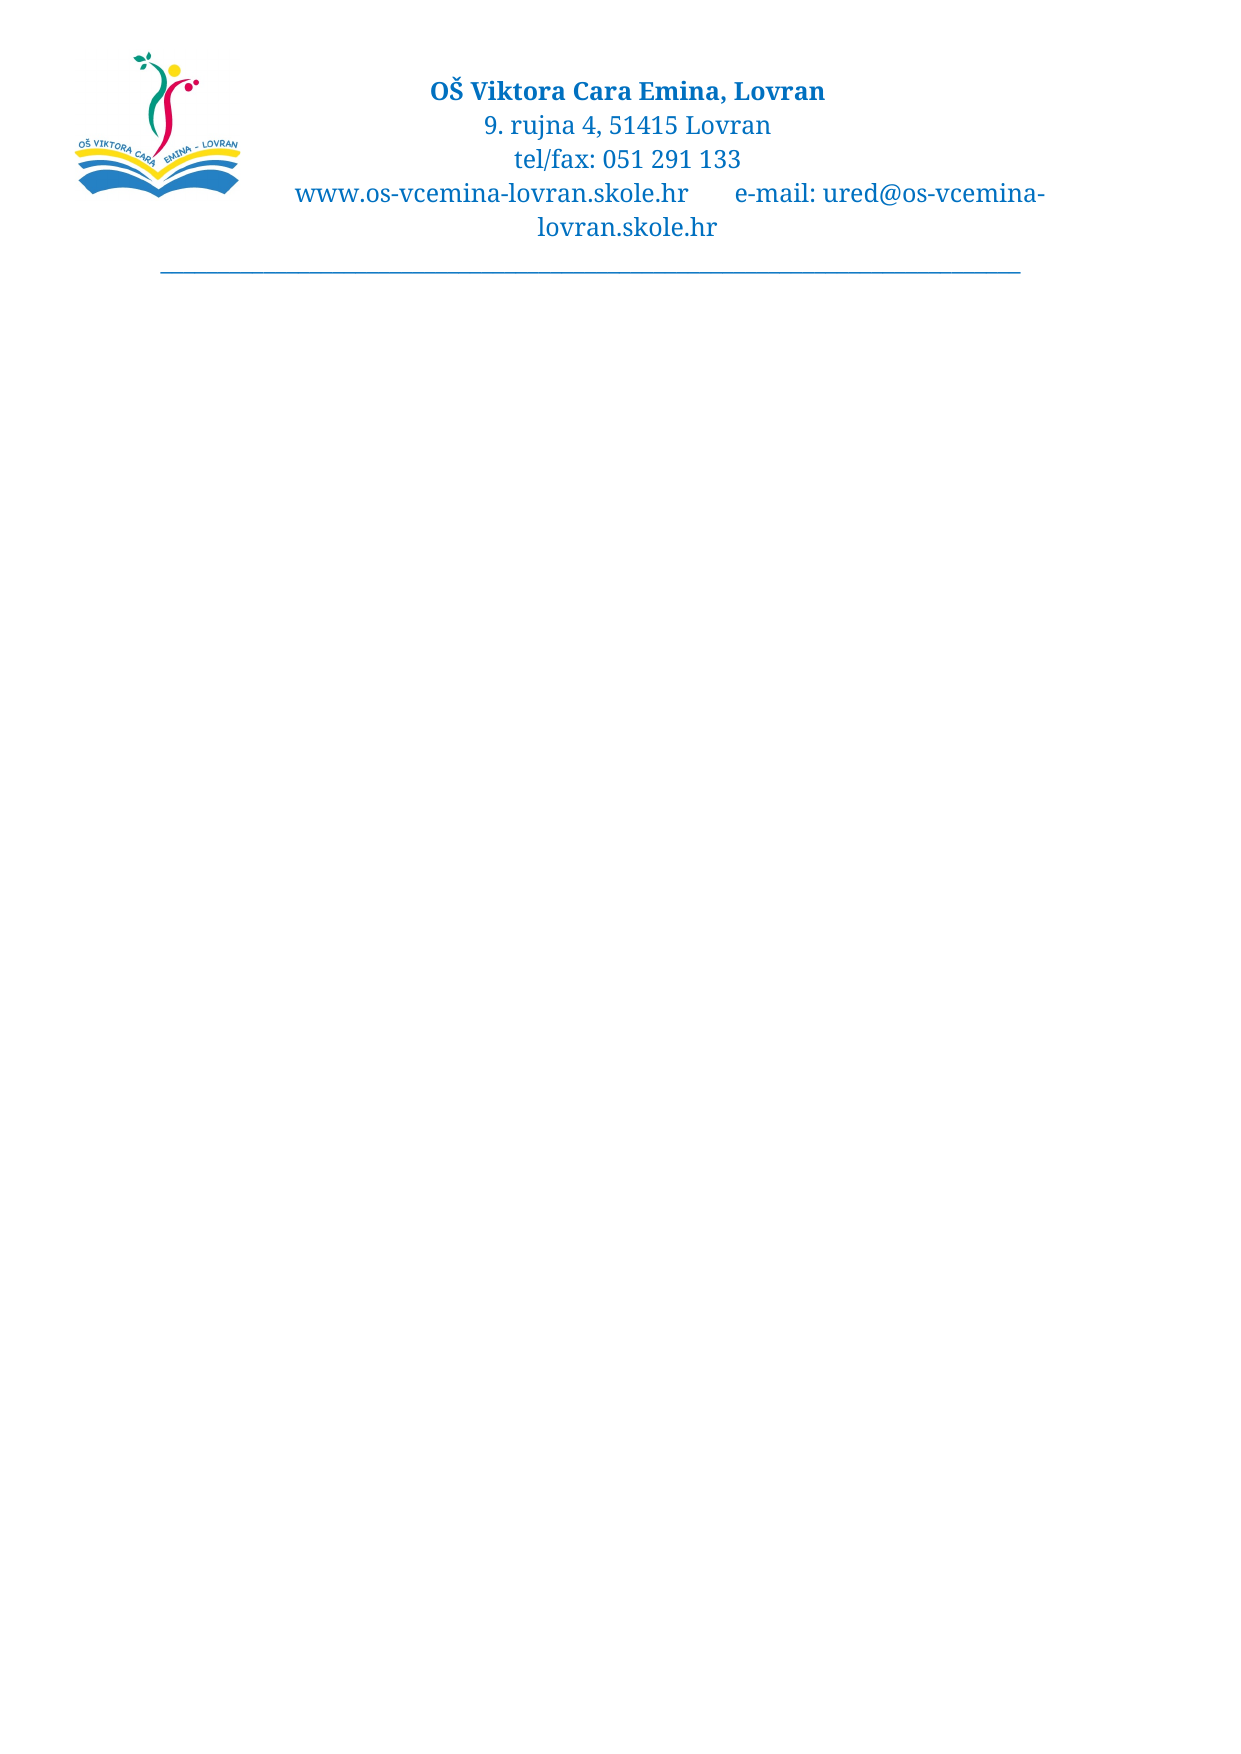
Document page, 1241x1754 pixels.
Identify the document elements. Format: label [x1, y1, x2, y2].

picture [74, 49, 241, 201]
